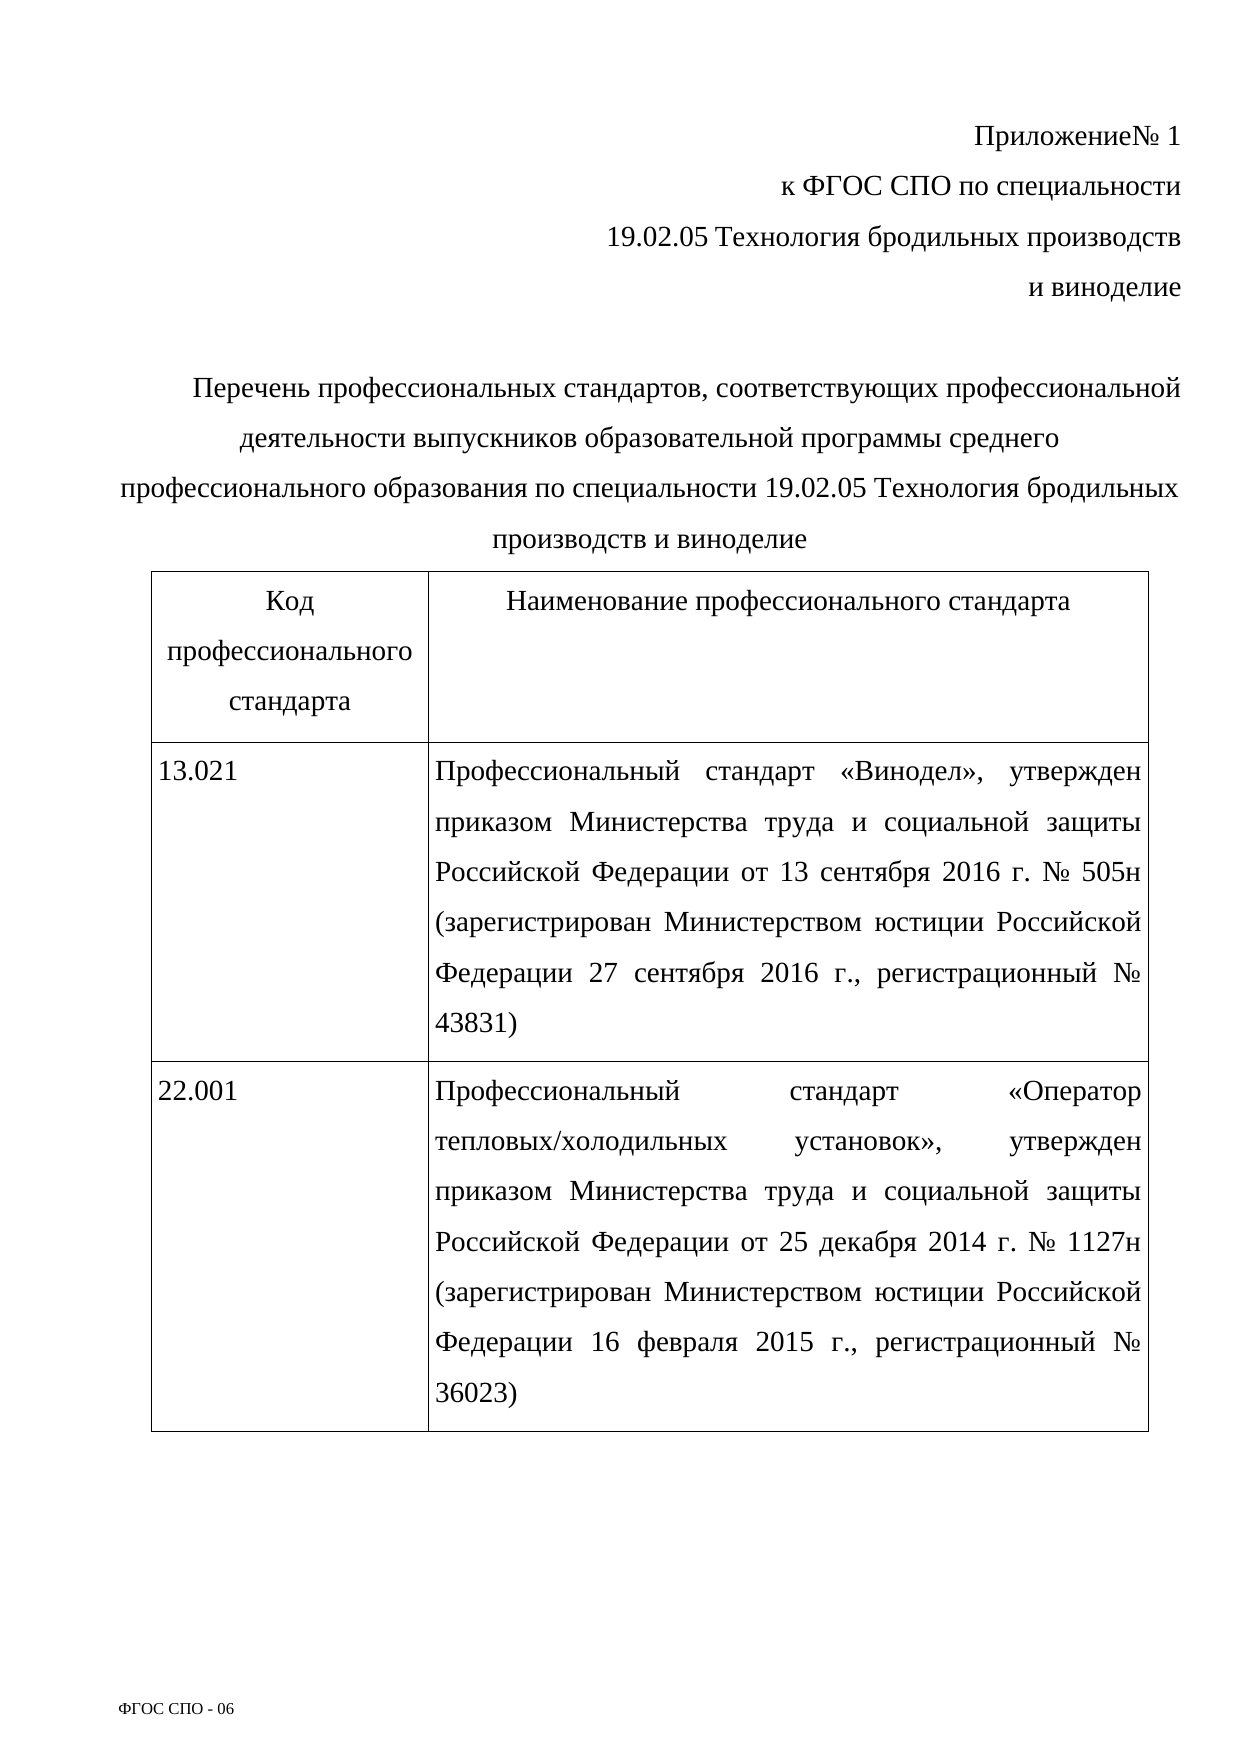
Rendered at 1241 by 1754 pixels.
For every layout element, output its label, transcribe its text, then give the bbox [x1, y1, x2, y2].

table_header Код профессионального стандарта [152, 572, 428, 742]
text 19.02.05 Технология бродильных производств [118, 219, 1181, 252]
table_cell 22.001 [152, 1062, 428, 1431]
text к ФГОС СПО по специальности [118, 168, 1181, 202]
text Приложение№ 1 [118, 118, 1181, 152]
table_cell Профессиональный стандарт «Винодел», утвержден приказом Министерства труда и социальной защиты Российской Федерации от 13 сентября 2016 г. № 505н (зарегистрирован Министерством юстиции Российской Федерации 27 сентября 2016 г., регистрационный № 43831) [429, 743, 1148, 1061]
table_cell Профессиональный стандарт «Оператор тепловых/холодильных установок», утвержден приказом Министерства труда и социальной защиты Российской Федерации от 25 декабря 2014 г. № 1127н (зарегистрирован Министерством юстиции Российской Федерации 16 февраля 2015 г., регистрационный № 36023) [429, 1062, 1148, 1431]
text Перечень профессиональных стандартов, соответствующих профессиональной деятельности выпускников образовательной программы среднего профессионального образования по специальности 19.02.05 Технология бродильных производств и виноделие [118, 370, 1181, 554]
text и виноделие [118, 269, 1181, 303]
table_cell 13.021 [152, 743, 428, 1061]
table_header Наименование профессионального стандарта [429, 572, 1148, 742]
